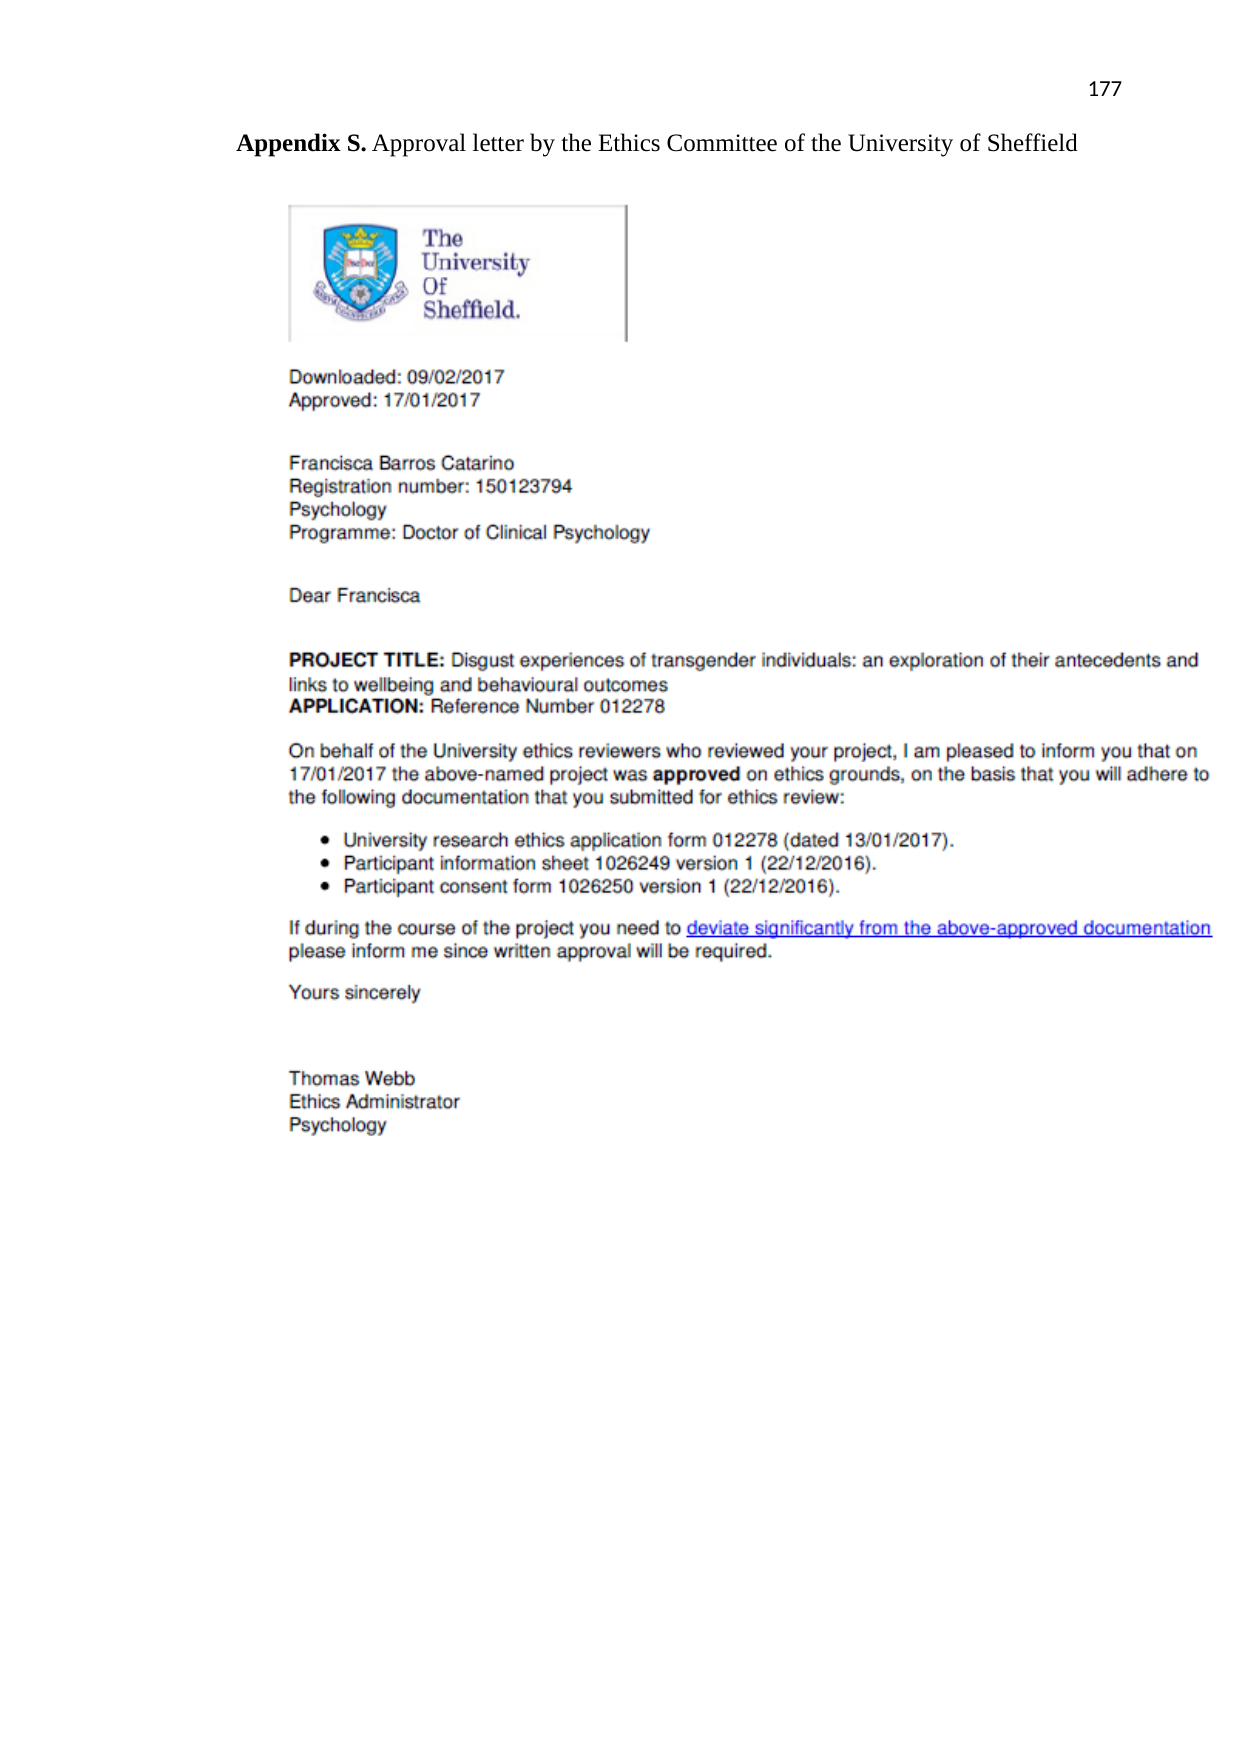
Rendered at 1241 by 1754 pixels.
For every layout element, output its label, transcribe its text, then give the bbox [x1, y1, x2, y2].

subtitle Appendix S. Approval letter by the Ethics Committee of the University of Sheffield [236, 128, 1122, 157]
